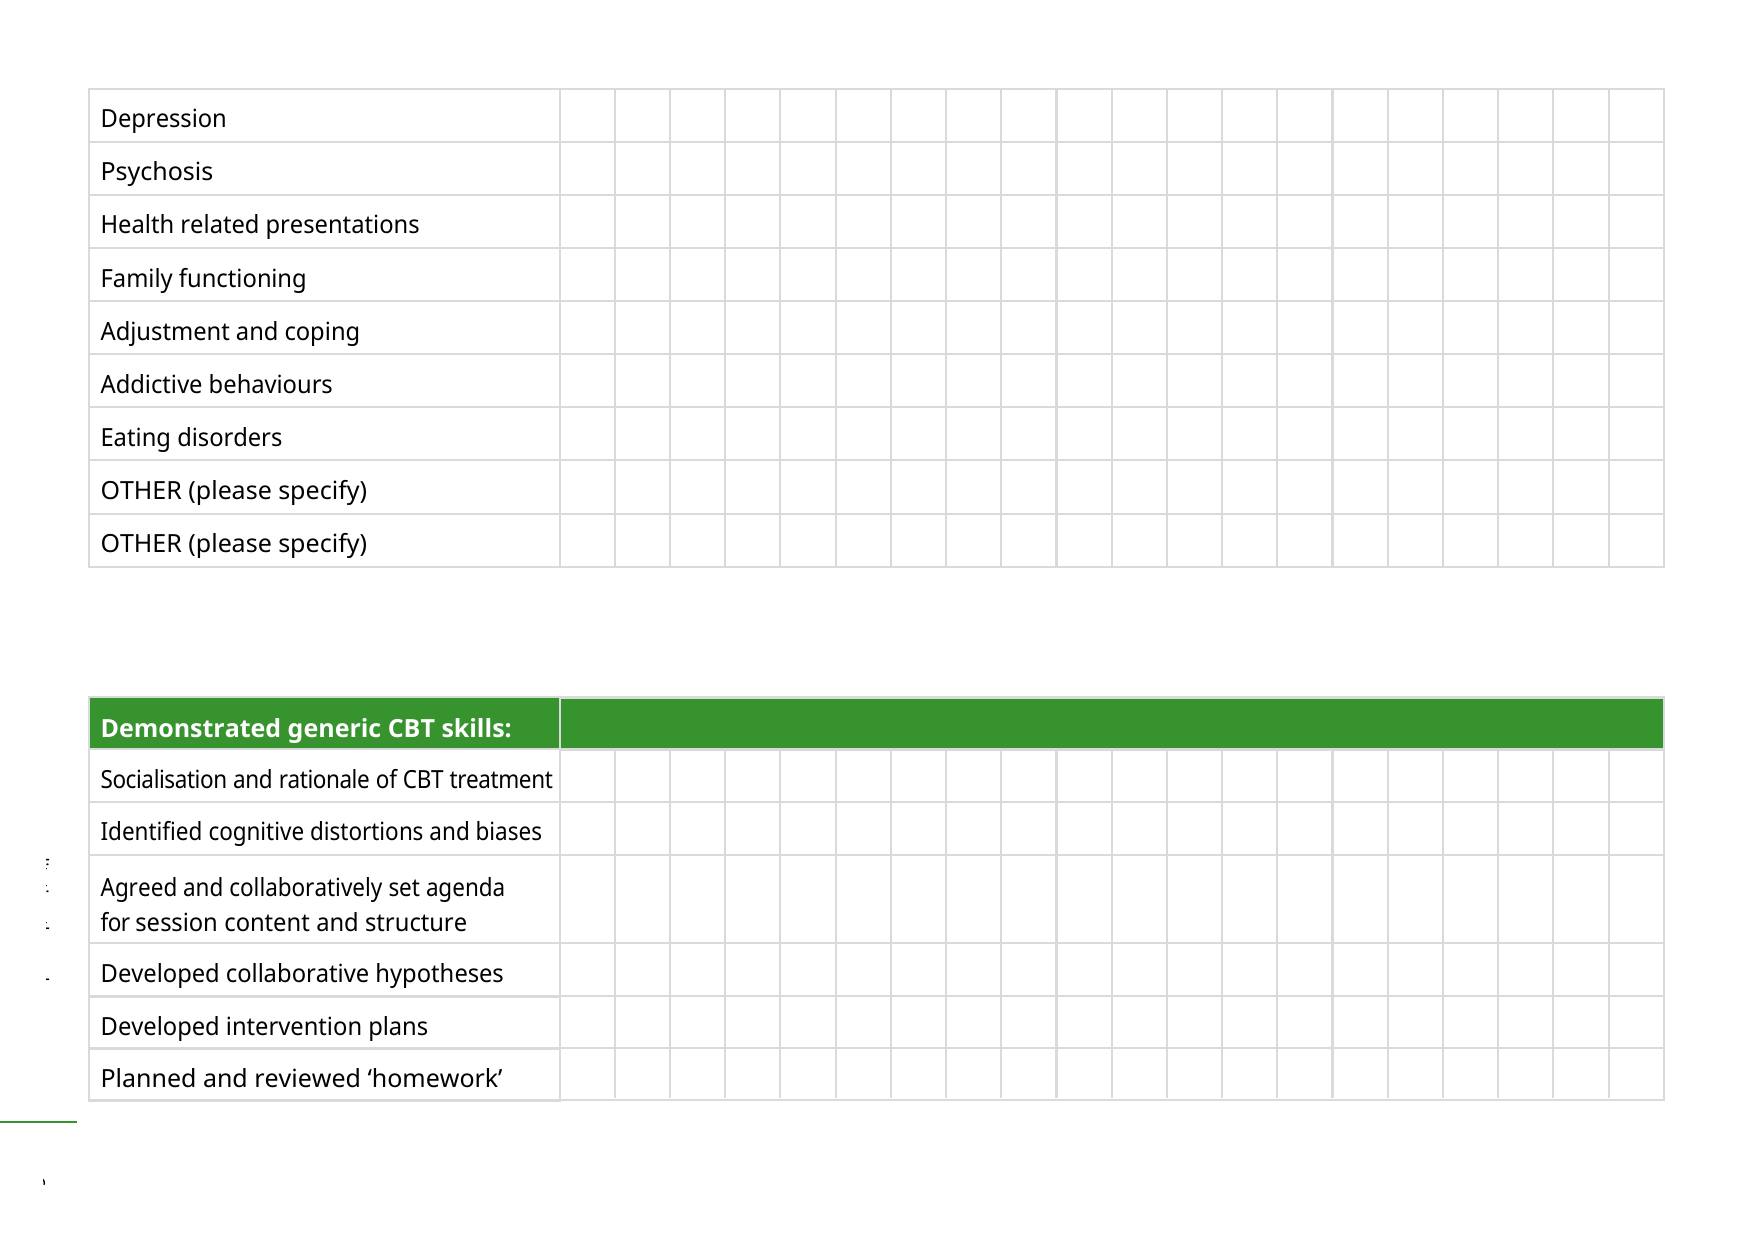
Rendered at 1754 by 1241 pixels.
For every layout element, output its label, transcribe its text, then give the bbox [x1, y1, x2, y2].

table_cell [1002, 751, 1055, 801]
table_cell [726, 249, 779, 300]
table_cell OTHER (please specify) [90, 461, 559, 512]
table_cell [781, 461, 835, 512]
table_cell [837, 196, 890, 247]
table_cell [671, 803, 724, 854]
table_cell [1388, 1049, 1443, 1099]
table_cell [1058, 461, 1111, 512]
table_cell [1113, 997, 1166, 1047]
table_cell [1168, 355, 1221, 406]
table_cell [671, 751, 724, 801]
table_cell [1002, 196, 1055, 247]
table_cell [671, 302, 724, 353]
table_cell [1113, 856, 1166, 942]
table_cell [616, 196, 669, 247]
table_cell [1389, 355, 1442, 406]
table_cell [1278, 803, 1331, 854]
table_header [1334, 90, 1387, 141]
table_cell [1278, 751, 1331, 801]
table_cell [561, 143, 614, 194]
table_cell [726, 408, 779, 459]
table_cell [1168, 944, 1221, 995]
table_cell [561, 515, 614, 566]
table_cell [1223, 803, 1276, 854]
table_cell [1389, 196, 1442, 247]
table_cell [1554, 196, 1608, 247]
table_cell [1610, 997, 1663, 1047]
table_cell [1610, 751, 1663, 801]
table_cell [1554, 355, 1608, 406]
table_cell [616, 302, 669, 353]
table_cell [1113, 355, 1166, 406]
table_cell Psychosis [90, 143, 559, 194]
table_cell [1499, 515, 1552, 566]
table_header [1058, 90, 1111, 141]
table_cell [947, 408, 1000, 459]
table_cell [1002, 302, 1055, 353]
table_cell [726, 461, 779, 512]
table_cell [726, 515, 779, 566]
table_cell [1554, 249, 1608, 300]
table_cell [1554, 461, 1608, 512]
table_cell [1168, 249, 1221, 300]
table_header [1554, 90, 1608, 141]
table_cell [726, 196, 779, 247]
table_cell [1610, 803, 1663, 854]
table_cell [616, 355, 669, 406]
table_cell [892, 355, 945, 406]
table_cell Agreed and collaboratively set agenda for session content and structure [90, 856, 559, 942]
table_header [947, 90, 1000, 141]
table_cell [1168, 408, 1221, 459]
table_cell [1278, 461, 1331, 512]
table_cell [726, 302, 779, 353]
table_cell [947, 515, 1000, 566]
table_header [561, 699, 1663, 748]
table_cell [1058, 803, 1111, 854]
table_cell [947, 355, 1000, 406]
table_header [1444, 90, 1497, 141]
table_cell [1278, 143, 1331, 194]
table_cell [1058, 408, 1111, 459]
table_header [1113, 90, 1166, 141]
table_cell [1334, 856, 1387, 942]
table_cell [892, 408, 945, 459]
table_cell [947, 461, 1000, 512]
table_cell [1058, 249, 1111, 300]
table_cell [1113, 515, 1166, 566]
table_cell [726, 944, 779, 995]
table_header [1168, 90, 1221, 141]
table_cell [1444, 461, 1497, 512]
table_cell [781, 856, 835, 942]
table_cell Socialisation and rationale of CBT treatment [90, 750, 559, 801]
table_cell [837, 751, 890, 801]
table_cell [1610, 143, 1663, 194]
table_cell [1334, 355, 1387, 406]
table_cell [671, 408, 724, 459]
table_cell [891, 1049, 946, 1099]
table_cell [616, 751, 669, 801]
table_cell [1002, 944, 1055, 995]
table_cell [616, 249, 669, 300]
table_cell [1223, 355, 1276, 406]
table_cell [1389, 408, 1442, 459]
table_cell [561, 355, 614, 406]
table_cell [1610, 355, 1663, 406]
table_header [726, 90, 779, 141]
table_cell [1278, 302, 1331, 353]
table_cell [1334, 408, 1387, 459]
table_cell [671, 997, 724, 1047]
table_cell [671, 196, 724, 247]
table_cell [1499, 408, 1552, 459]
table_cell [1058, 355, 1111, 406]
table_cell [1499, 803, 1552, 854]
table_cell [1389, 515, 1442, 566]
table_cell OTHER (please specify) [90, 515, 559, 566]
table_cell [1334, 196, 1387, 247]
table_cell [561, 856, 614, 942]
table_cell [1499, 249, 1552, 300]
table_cell Family functioning [90, 249, 559, 300]
table_cell [1444, 249, 1497, 300]
table_cell [1168, 751, 1221, 801]
table_cell [781, 997, 835, 1047]
table_cell [781, 751, 835, 801]
table_cell [1058, 997, 1111, 1047]
table_cell [1223, 751, 1276, 801]
table_cell [781, 408, 835, 459]
table_cell [837, 461, 890, 512]
table_cell [1058, 751, 1111, 801]
table_cell [892, 196, 945, 247]
table_cell [1056, 1049, 1112, 1099]
table_cell [1058, 944, 1111, 995]
table_cell [781, 249, 835, 300]
table_cell [836, 1049, 891, 1099]
table_cell [1002, 355, 1055, 406]
table_cell [1002, 461, 1055, 512]
table_cell [1278, 249, 1331, 300]
table_cell [616, 944, 669, 995]
table_cell [1168, 856, 1221, 942]
table_cell [1389, 803, 1442, 854]
table_cell [726, 803, 779, 854]
table_cell [947, 143, 1000, 194]
table_cell [1334, 249, 1387, 300]
table_cell [946, 1049, 1001, 1099]
table_cell [837, 944, 890, 995]
table_cell [1002, 515, 1055, 566]
table_cell [1168, 143, 1221, 194]
table_cell [1002, 803, 1055, 854]
table_cell [1223, 249, 1276, 300]
table_cell [781, 803, 835, 854]
table_cell [561, 249, 614, 300]
table_cell [1610, 856, 1663, 942]
table_cell [1168, 302, 1221, 353]
table_cell [616, 997, 669, 1047]
table_cell [892, 461, 945, 512]
table_cell [947, 249, 1000, 300]
table_cell [947, 751, 1000, 801]
table_cell [892, 751, 945, 801]
table_cell [726, 856, 779, 942]
table_cell [561, 1049, 615, 1099]
table_cell [1278, 515, 1331, 566]
table_cell [1444, 408, 1497, 459]
table_cell [1554, 856, 1608, 942]
table_cell [616, 803, 669, 854]
table_cell [1278, 944, 1331, 995]
table_cell [1554, 803, 1608, 854]
table_cell [947, 302, 1000, 353]
table_header [892, 90, 945, 141]
table_cell [726, 997, 779, 1047]
table_cell [1389, 143, 1442, 194]
table_cell [1168, 997, 1221, 1047]
table_cell [726, 143, 779, 194]
table_cell [781, 196, 835, 247]
table_cell [1223, 856, 1276, 942]
table_cell [1444, 944, 1497, 995]
table_cell [1278, 997, 1331, 1047]
table_cell [1610, 515, 1663, 566]
table_cell [947, 856, 1000, 942]
table_cell [892, 944, 945, 995]
table_header [1389, 90, 1442, 141]
table_cell [561, 751, 614, 801]
table_cell [837, 143, 890, 194]
table_cell [892, 803, 945, 854]
table_cell [1444, 196, 1497, 247]
table_cell [1223, 461, 1276, 512]
table_cell [837, 302, 890, 353]
table_cell [1389, 856, 1442, 942]
table_cell [780, 1049, 836, 1099]
table_cell [1499, 751, 1552, 801]
table_cell [670, 1049, 725, 1099]
table_cell [1058, 143, 1111, 194]
table_cell [616, 856, 669, 942]
table_cell [1444, 751, 1497, 801]
table_cell Identified cognitive distortions and biases [90, 803, 559, 854]
table_cell [1554, 408, 1608, 459]
table_cell [1499, 143, 1552, 194]
table_cell [892, 143, 945, 194]
table_cell [1389, 751, 1442, 801]
table_cell [671, 355, 724, 406]
table_cell Planned and reviewed ‘homework’ [90, 1050, 559, 1099]
table_header [1002, 90, 1055, 141]
table_cell [1554, 751, 1608, 801]
table_cell [1223, 515, 1276, 566]
table_cell [837, 515, 890, 566]
table_cell [947, 803, 1000, 854]
table_cell [671, 515, 724, 566]
table_cell [781, 143, 835, 194]
table_cell [671, 944, 724, 995]
table_cell [1389, 249, 1442, 300]
table_cell [1113, 944, 1166, 995]
table_cell [561, 944, 614, 995]
table_cell [1553, 1049, 1608, 1099]
table_cell [1499, 997, 1552, 1047]
table_cell [726, 355, 779, 406]
table_cell [1444, 515, 1497, 566]
table_cell [1334, 751, 1387, 801]
table_cell [1443, 1049, 1498, 1099]
table_cell [671, 249, 724, 300]
table_cell [781, 944, 835, 995]
table_cell [892, 515, 945, 566]
table_cell [1278, 408, 1331, 459]
table_cell [1499, 944, 1552, 995]
table_cell [1223, 944, 1276, 995]
table_cell Eating disorders [90, 408, 559, 459]
table_cell [1223, 408, 1276, 459]
table_cell [561, 997, 614, 1047]
table_cell [1334, 461, 1387, 512]
table_cell [892, 856, 945, 942]
table_cell Addictive behaviours [90, 355, 559, 406]
table_cell [1498, 1049, 1553, 1099]
table_cell [1554, 944, 1608, 995]
table_cell [1001, 1049, 1056, 1099]
table_cell [1002, 408, 1055, 459]
table_cell [837, 408, 890, 459]
table_cell [1277, 1049, 1332, 1099]
table_cell [1002, 249, 1055, 300]
table_cell [1389, 944, 1442, 995]
table_cell [1113, 461, 1166, 512]
table_cell [1610, 461, 1663, 512]
table_cell [1058, 856, 1111, 942]
table_cell [615, 1049, 670, 1099]
table_cell [671, 856, 724, 942]
table_cell [725, 1049, 780, 1099]
table_cell [892, 249, 945, 300]
table_cell [1002, 143, 1055, 194]
table_cell [947, 997, 1000, 1047]
table_cell [1002, 856, 1055, 942]
table_cell [1333, 1049, 1388, 1099]
table_cell [1499, 355, 1552, 406]
table_cell [1222, 1049, 1277, 1099]
table_cell [1499, 196, 1552, 247]
table_cell Health related presentations [90, 196, 559, 247]
table_cell [616, 515, 669, 566]
table_cell [781, 355, 835, 406]
table_header [837, 90, 890, 141]
table_cell [1610, 408, 1663, 459]
table_cell [561, 302, 614, 353]
table_cell [561, 408, 614, 459]
table_cell [1113, 196, 1166, 247]
table_cell [1334, 143, 1387, 194]
table_header [561, 90, 614, 141]
table_cell [1610, 302, 1663, 353]
table_cell [561, 461, 614, 512]
table_cell [616, 143, 669, 194]
table_cell [781, 515, 835, 566]
table_cell [1002, 997, 1055, 1047]
table_cell [616, 461, 669, 512]
table_header [1499, 90, 1552, 141]
table_cell [1334, 997, 1387, 1047]
table_cell [1554, 997, 1608, 1047]
table_cell [1444, 997, 1497, 1047]
table_cell [1278, 196, 1331, 247]
table_header [671, 90, 724, 141]
table_cell [1168, 461, 1221, 512]
table_header Depression [90, 90, 559, 141]
table_header [1278, 90, 1331, 141]
table_cell [1112, 1049, 1167, 1099]
table_cell [1334, 515, 1387, 566]
table_cell [1058, 196, 1111, 247]
table_cell [561, 196, 614, 247]
table_cell [1223, 196, 1276, 247]
table_cell [892, 302, 945, 353]
table_cell [1389, 461, 1442, 512]
table_cell [1554, 143, 1608, 194]
table_header [781, 90, 835, 141]
table_cell [1168, 515, 1221, 566]
table_header [1223, 90, 1276, 141]
table_cell [1113, 143, 1166, 194]
table_cell [671, 143, 724, 194]
table_cell [1444, 803, 1497, 854]
table_cell [1610, 196, 1663, 247]
table_cell [1389, 302, 1442, 353]
table_cell [1444, 302, 1497, 353]
table_cell [892, 997, 945, 1047]
table_cell [1499, 461, 1552, 512]
table_cell [1554, 515, 1608, 566]
table_cell [1610, 944, 1663, 995]
table_cell [1444, 143, 1497, 194]
table_cell [1113, 249, 1166, 300]
table_cell [1168, 803, 1221, 854]
table_cell [1058, 302, 1111, 353]
table_cell [726, 751, 779, 801]
table_cell [1278, 355, 1331, 406]
table_cell [837, 997, 890, 1047]
table_header [1610, 90, 1663, 141]
table_cell [1223, 143, 1276, 194]
table_cell [1444, 355, 1497, 406]
table_cell [1168, 196, 1221, 247]
table_cell Adjustment and coping [90, 302, 559, 353]
table_header Demonstrated generic CBT skills: [90, 698, 559, 748]
table_cell [1609, 1049, 1663, 1099]
table_header [616, 90, 669, 141]
table_cell [1113, 408, 1166, 459]
table_cell [1223, 997, 1276, 1047]
table_cell Developed collaborative hypotheses [90, 944, 559, 995]
table_cell [616, 408, 669, 459]
table_cell [1499, 856, 1552, 942]
table_cell Developed intervention plans [90, 998, 559, 1047]
table_cell [1167, 1049, 1222, 1099]
table_cell [837, 803, 890, 854]
table_cell [947, 944, 1000, 995]
table_cell [837, 249, 890, 300]
table_cell [561, 803, 614, 854]
table_cell [1334, 803, 1387, 854]
table_cell [1334, 944, 1387, 995]
table_cell [1610, 249, 1663, 300]
table_cell [1223, 302, 1276, 353]
table_cell [671, 461, 724, 512]
table_cell [1554, 302, 1608, 353]
table_cell [1058, 515, 1111, 566]
table_cell [837, 355, 890, 406]
table_cell [1499, 302, 1552, 353]
table_cell [1389, 997, 1442, 1047]
table_cell [1113, 803, 1166, 854]
table_cell [1444, 856, 1497, 942]
table_cell [837, 856, 890, 942]
table_cell [1113, 302, 1166, 353]
table_cell [1278, 856, 1331, 942]
table_cell [947, 196, 1000, 247]
table_cell [781, 302, 835, 353]
table_cell [1113, 751, 1166, 801]
table_cell [1334, 302, 1387, 353]
